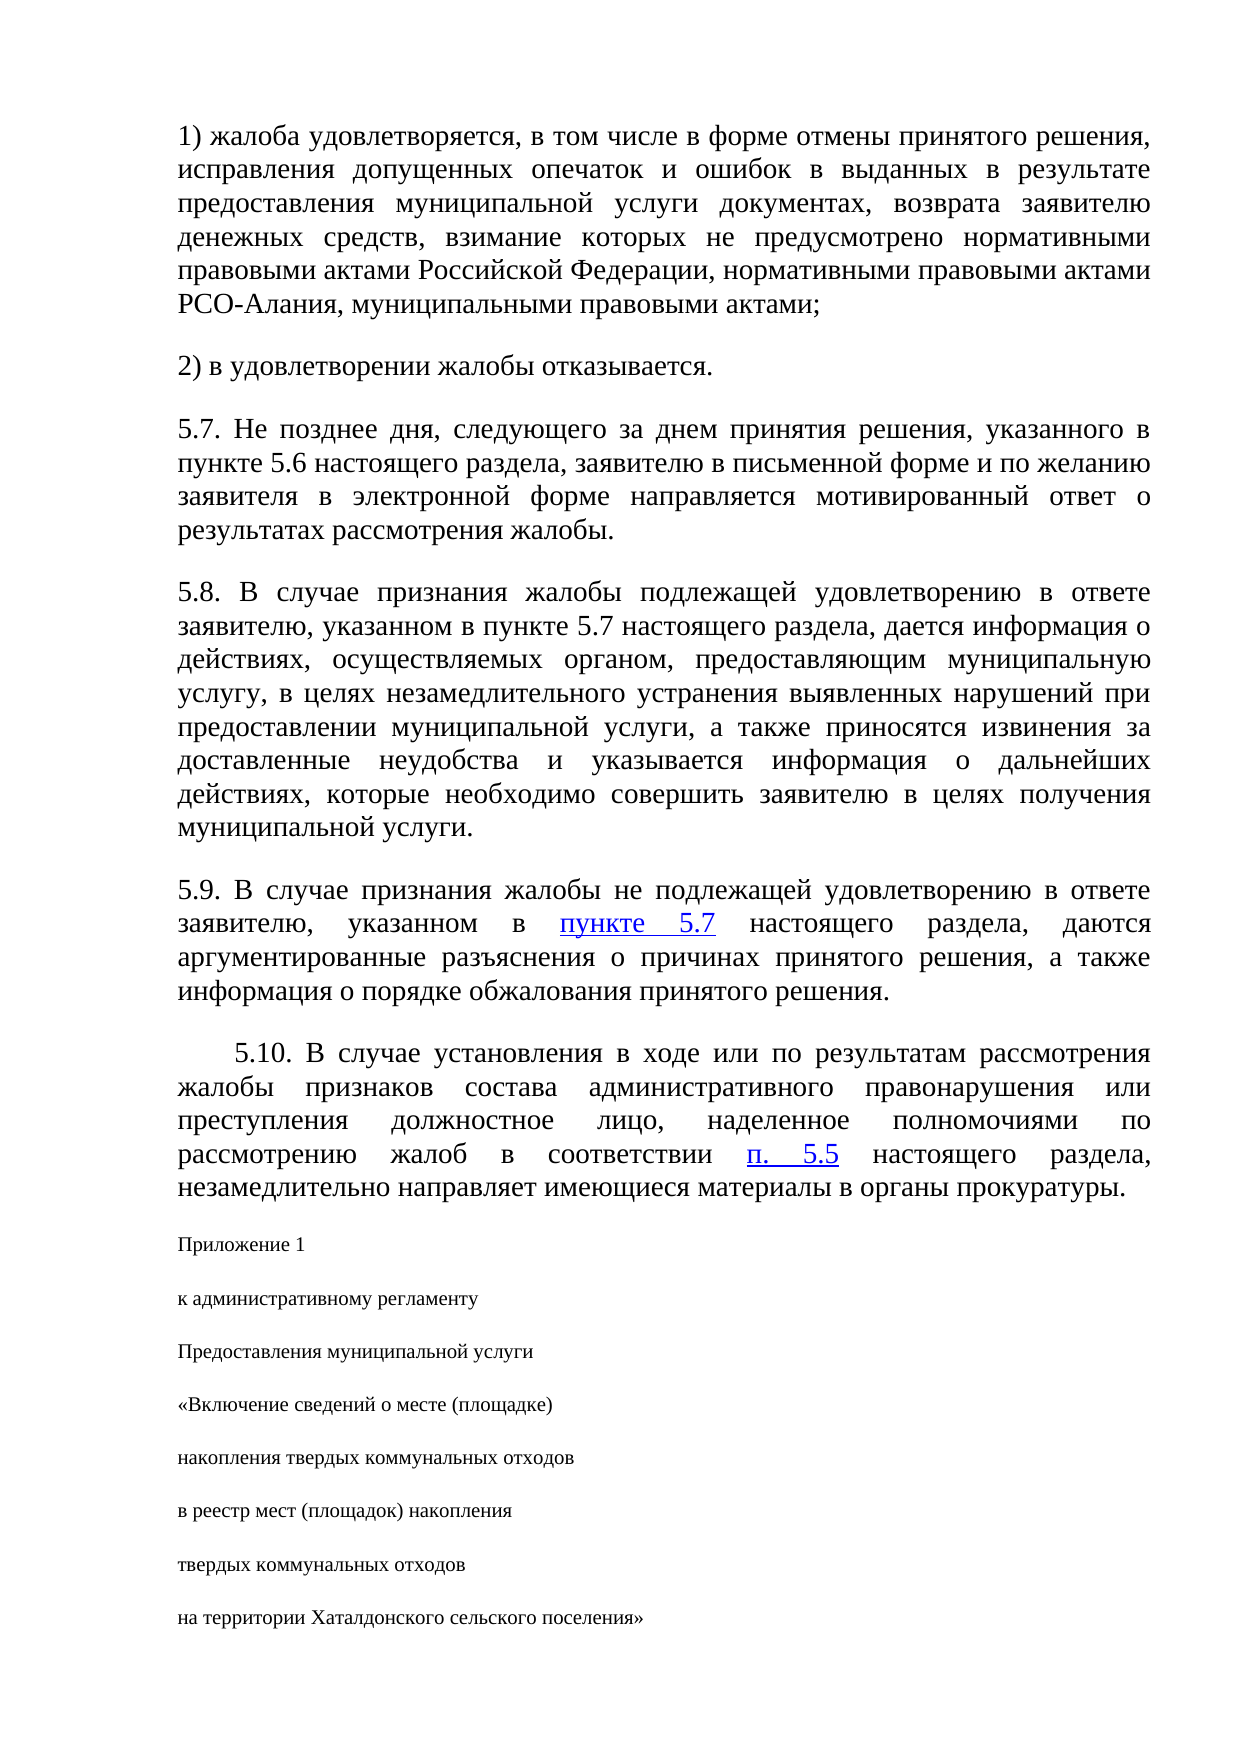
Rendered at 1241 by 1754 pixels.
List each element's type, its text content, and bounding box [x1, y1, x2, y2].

text на территории Хаталдонского сельского поселения» [177, 1605, 1152, 1629]
text 5.7. Не позднее дня, следующего за днем принятия решения, указанного в пункте 5.6 настоящего раздела, заявителю в письменной форме и по желанию заявителя в электронной форме направляется мотивированный ответ о результатах рассмотрения жалобы. [177, 411, 1152, 545]
text Предоставления муниципальной услуги [177, 1339, 1152, 1363]
text к административному регламенту [177, 1286, 1152, 1309]
text 5.9. В случае признания жалобы не подлежащей удовлетворению в ответе заявителю, указанном в пункте 5.7 настоящего раздела, даются аргументированные разъяснения о причинах принятого решения, а также информация о порядке обжалования принятого решения. [177, 872, 1152, 1006]
text Приложение 1 [177, 1232, 1152, 1256]
text 5.8. В случае признания жалобы подлежащей удовлетворению в ответе заявителю, указанном в пункте 5.7 настоящего раздела, дается информация о действиях, осуществляемых органом, предоставляющим муниципальную услугу, в целях незамедлительного устранения выявленных нарушений при предоставлении муниципальной услуги, а также приносятся извинения за доставленные неудобства и указывается информация о дальнейших действиях, которые необходимо совершить заявителю в целях получения муниципальной услуги. [177, 574, 1152, 843]
text твердых коммунальных отходов [177, 1552, 1152, 1576]
text в реестр мест (площадок) накопления [177, 1498, 1152, 1522]
text 1) жалоба удовлетворяется, в том числе в форме отмены принятого решения, исправления допущенных опечаток и ошибок в выданных в результате предоставления муниципальной услуги документах, возврата заявителю денежных средств, взимание которых не предусмотрено нормативными правовыми актами Российской Федерации, нормативными правовыми актами РСО-Алания, муниципальными правовыми актами; [177, 118, 1152, 319]
text 2) в удовлетворении жалобы отказывается. [177, 348, 1152, 382]
text 5.10. В случае установления в ходе или по результатам рассмотрения жалобы признаков состава административного правонарушения или преступления должностное лицо, наделенное полномочиями по рассмотрению жалоб в соответствии п. 5.5 настоящего раздела, незамедлительно направляет имеющиеся материалы в органы прокуратуры. [177, 1035, 1152, 1203]
text «Включение сведений о месте (площадке) [177, 1392, 1152, 1416]
text накопления твердых коммунальных отходов [177, 1445, 1152, 1469]
